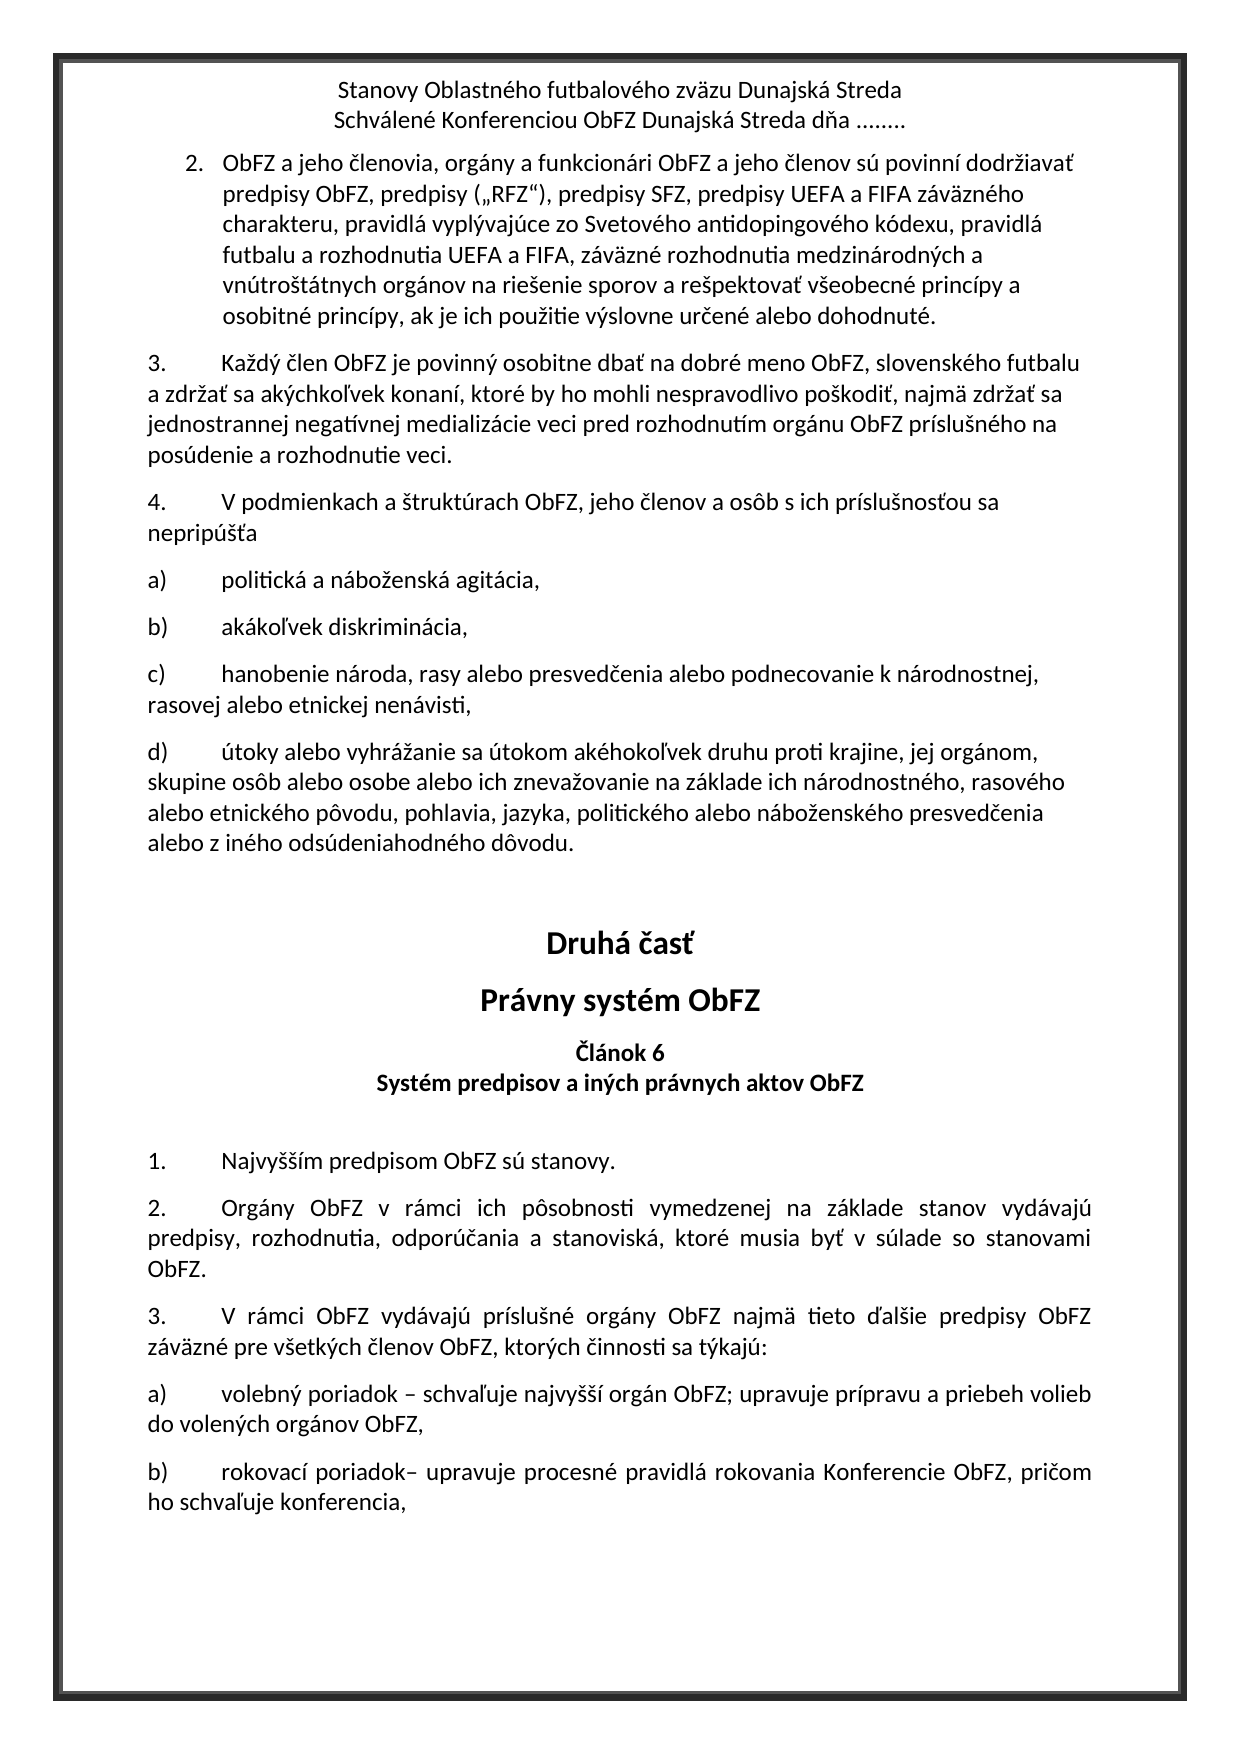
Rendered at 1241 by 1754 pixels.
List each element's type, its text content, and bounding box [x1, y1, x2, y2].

text d) útoky alebo vyhrážanie sa útokom akéhokoľvek druhu proti krajine, jej orgánom, skupine osôb alebo osobe alebo ich znevažovanie na základe ich národnostného, rasového alebo etnického pôvodu, pohlavia, jazyka, politického alebo náboženského presvedčenia alebo z iného odsúdeniahodného dôvodu. [147, 736, 1093, 858]
text 2. Orgány ObFZ v rámci ich pôsobnosti vymedzenej na základe stanov vydávajú predpisy, rozhodnutia, odporúčania a stanoviská, ktoré musia byť v súlade so stanovami ObFZ. [147, 1192, 1093, 1284]
list ObFZ a jeho členovia, orgány a funkcionári ObFZ a jeho členov sú povinní dodržiavať predpisy ObFZ, predpisy („RFZ“), predpisy SFZ, predpisy UEFA a FIFA záväzného charakteru, pravidlá vyplývajúce zo Svetového antidopingového kódexu, pravidlá futbalu a rozhodnutia UEFA a FIFA, záväzné rozhodnutia medzinárodných a vnútroštátnych orgánov na riešenie sporov a rešpektovať všeobecné princípy a osobitné princípy, ak je ich použitie výslovne určené alebo dohodnuté. [185, 148, 1093, 331]
text 1. Najvyšším predpisom ObFZ sú stanovy. [147, 1145, 1093, 1175]
text 3. V rámci ObFZ vydávajú príslušné orgány ObFZ najmä tieto ďalšie predpisy ObFZ záväzné pre všetkých členov ObFZ, ktorých činnosti sa týkajú: [147, 1300, 1093, 1361]
text b) akákoľvek diskriminácia, [147, 611, 1093, 642]
text a) politická a náboženská agitácia, [147, 564, 1093, 594]
text 3. Každý člen ObFZ je povinný osobitne dbať na dobré meno ObFZ, slovenského futbalu a zdržať sa akýchkoľvek konaní, ktoré by ho mohli nespravodlivo poškodiť, najmä zdržať sa jednostrannej negatívnej medializácie veci pred rozhodnutím orgánu ObFZ príslušného na posúdenie a rozhodnutie veci. [147, 347, 1093, 469]
text Druhá časť [147, 922, 1093, 963]
text a) volebný poriadok – schvaľuje najvyšší orgán ObFZ; upravuje prípravu a priebeh volieb do volených orgánov ObFZ, [147, 1378, 1093, 1439]
text c) hanobenie národa, rasy alebo presvedčenia alebo podnecovanie k národnostnej, rasovej alebo etnickej nenávisti, [147, 658, 1093, 719]
text Systém predpisov a iných právnych aktov ObFZ [147, 1067, 1093, 1098]
text Právny systém ObFZ [147, 979, 1093, 1020]
text 4. V podmienkach a štruktúrach ObFZ, jeho členov a osôb s ich príslušnosťou sa nepripúšťa [147, 486, 1093, 547]
text Článok 6 [147, 1037, 1093, 1067]
text b) rokovací poriadok– upravuje procesné pravidlá rokovania Konferencie ObFZ, pričom ho schvaľuje konferencia, [147, 1456, 1093, 1517]
